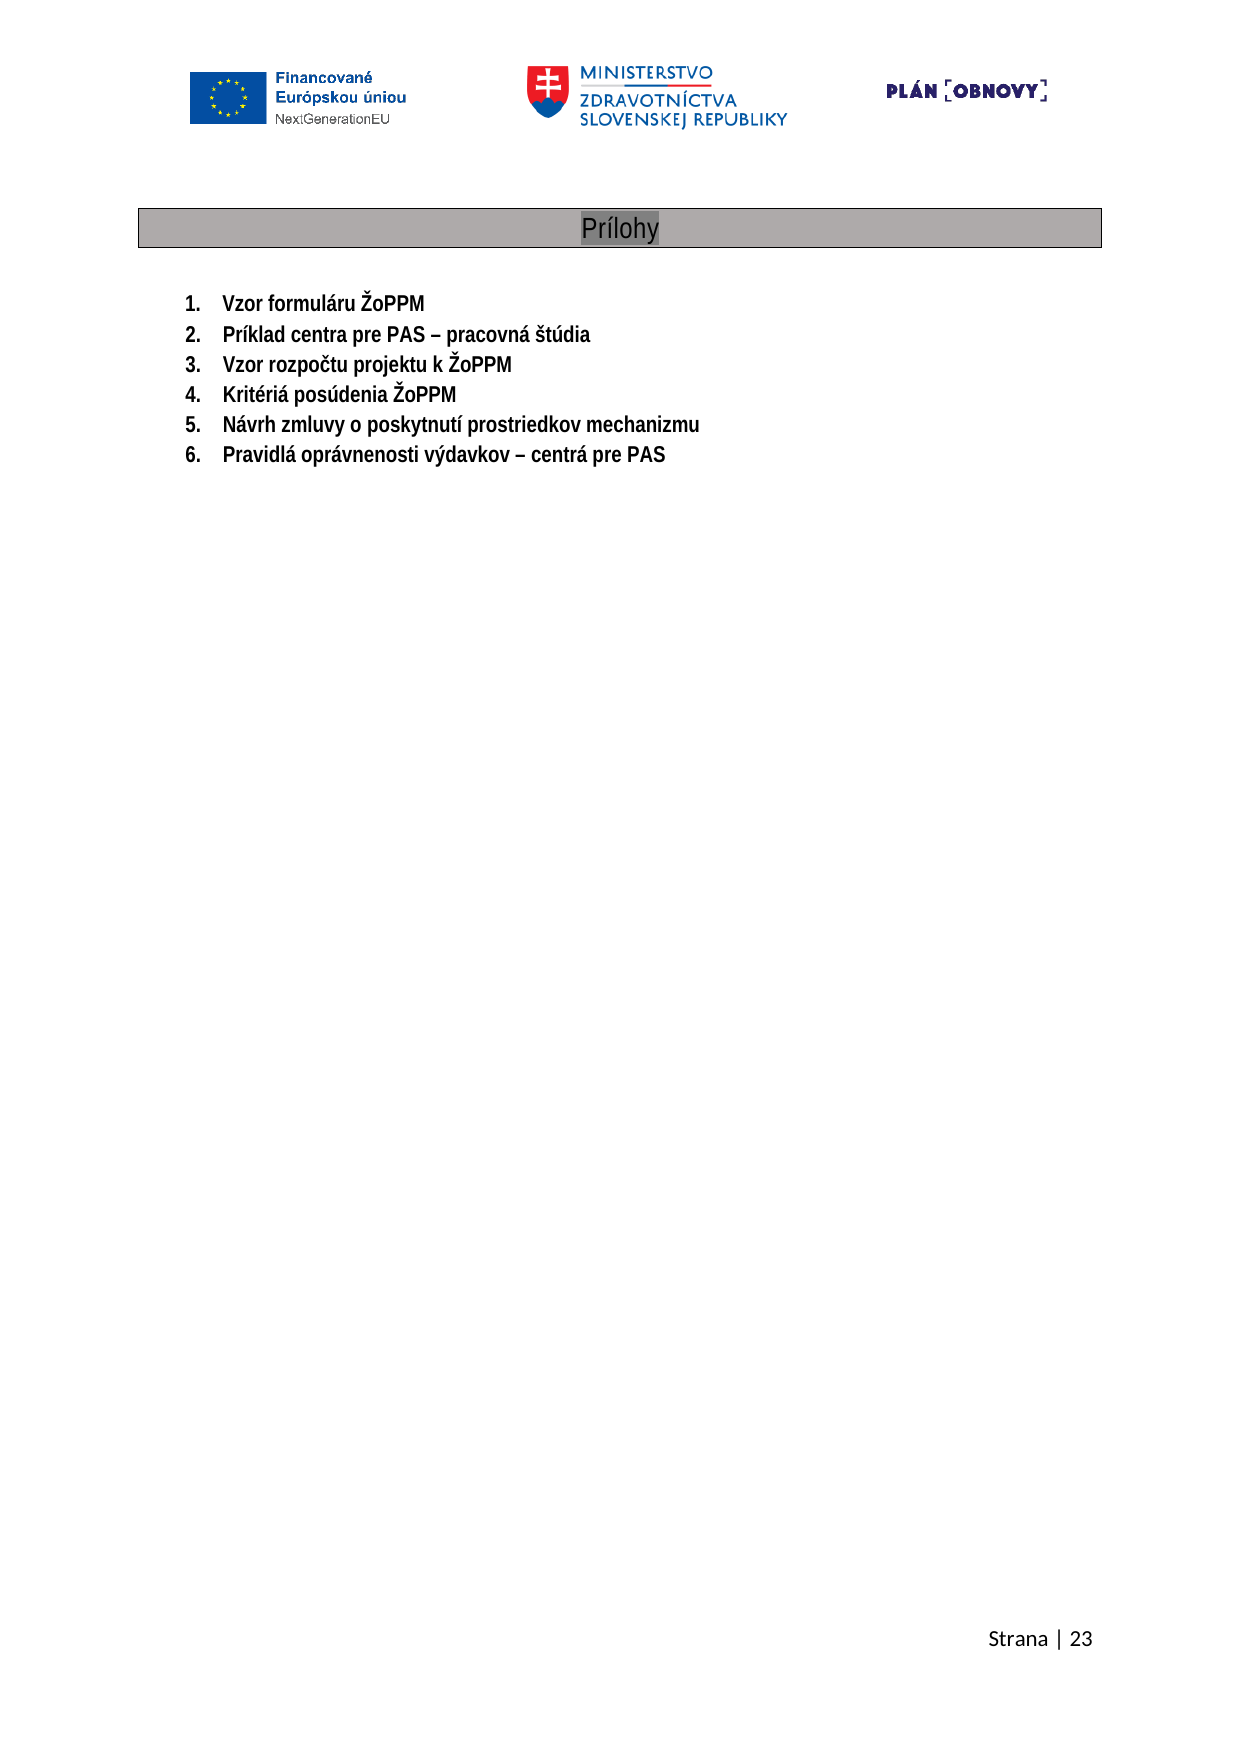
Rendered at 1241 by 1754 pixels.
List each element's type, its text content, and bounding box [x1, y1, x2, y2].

picture [184, 63, 446, 130]
text Prílohy [139, 209, 1101, 247]
list Pravidlá oprávnenosti výdavkov – centrá pre PAS [185, 441, 1092, 468]
list Návrh zmluvy o poskytnutí prostriedkov mechanizmu [185, 411, 1092, 437]
picture [875, 55, 1057, 125]
list Vzor formuláru ŽoPPM [185, 290, 1092, 317]
picture [524, 62, 789, 132]
list Príklad centra pre PAS – pracovná štúdia [185, 321, 1092, 347]
list Vzor rozpočtu projektu k ŽoPPM [185, 351, 1092, 377]
list Kritériá posúdenia ŽoPPM [185, 381, 1092, 407]
